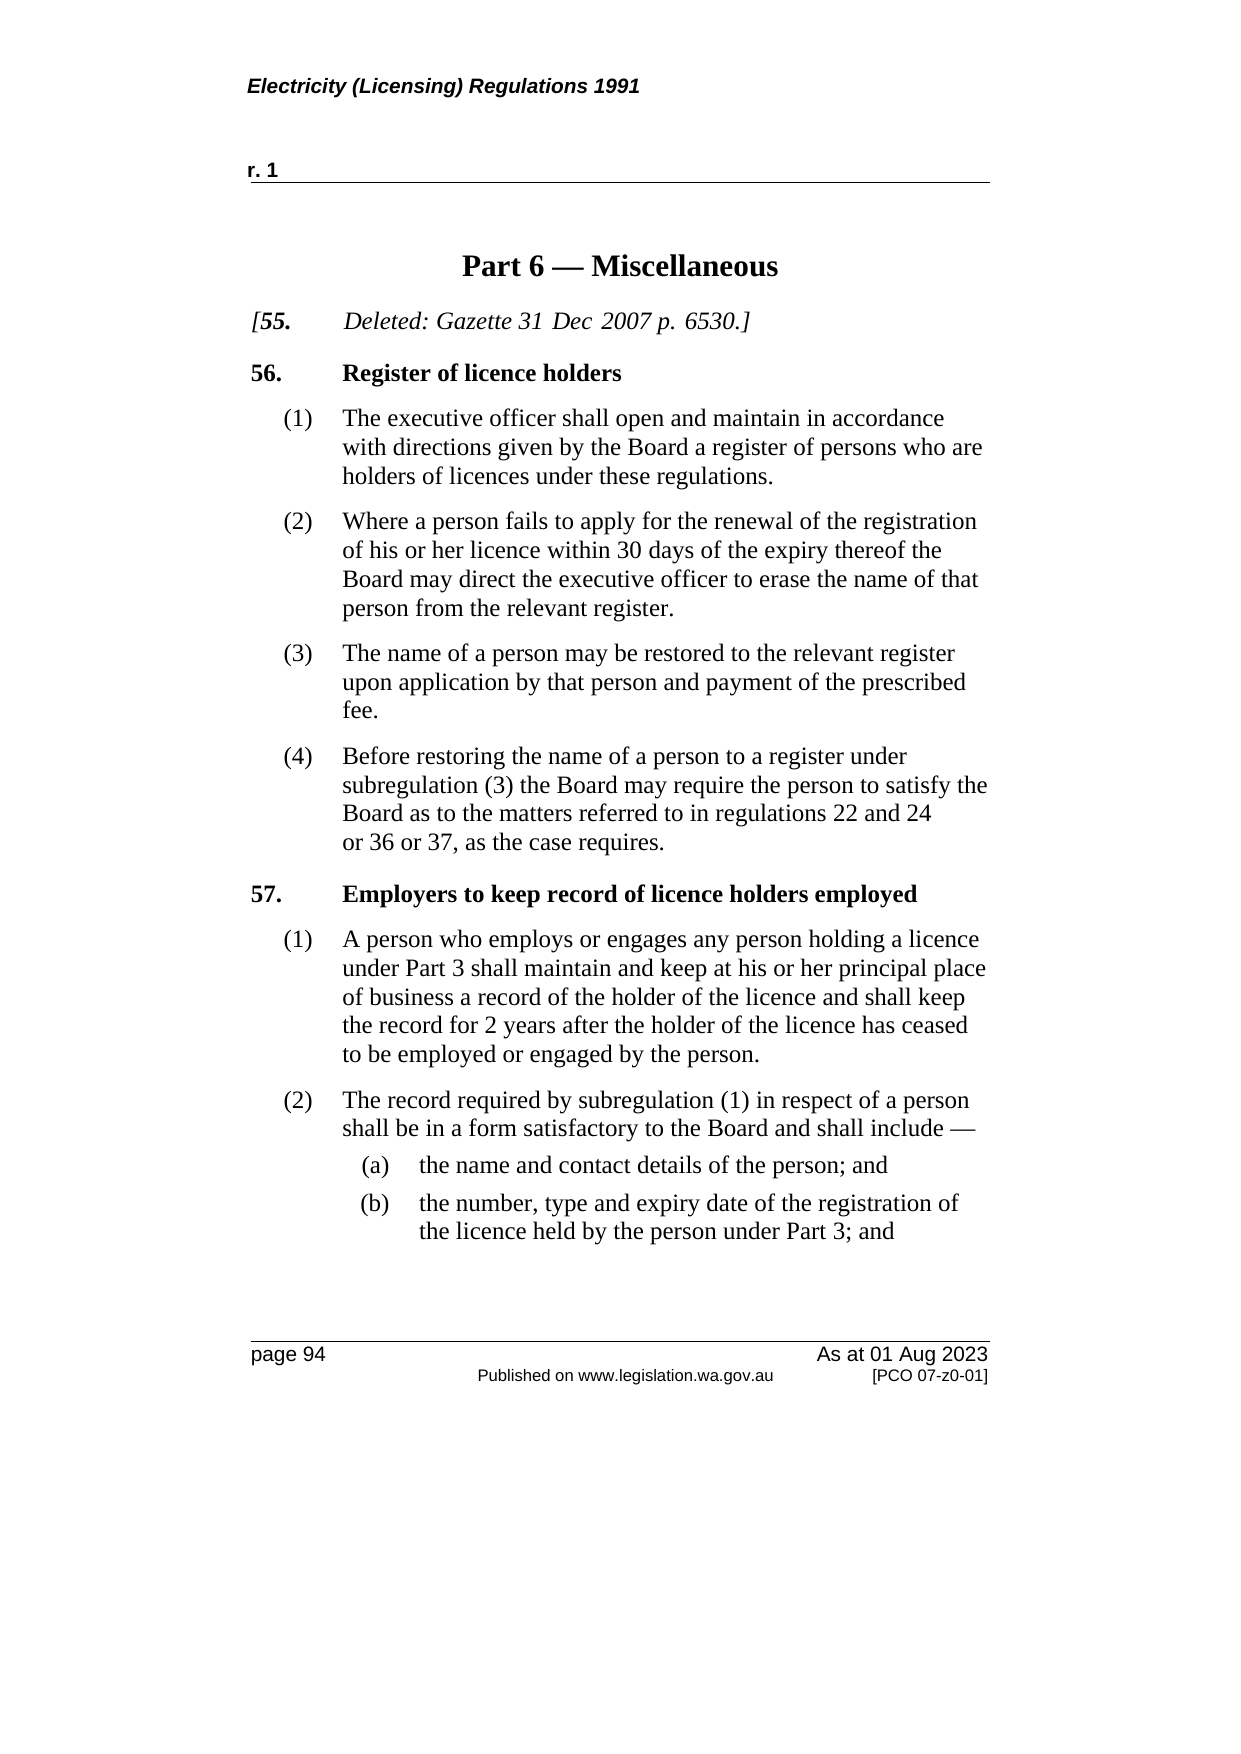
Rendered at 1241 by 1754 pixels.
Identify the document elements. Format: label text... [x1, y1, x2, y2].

text (4) Before restoring the name of a person to a register under subregulation (3) the Board may require the person to satisfy the Board as to the matters referred to in regulations 22 and 24 or 36 or 37, as the case requires. [251, 741, 990, 856]
text [55. Deleted: Gazette 31 Dec 2007 p. 6530.] [251, 306, 990, 335]
text (2) The record required by subregulation (1) in respect of a person shall be in a form satisfactory to the Board and shall include — [251, 1085, 990, 1142]
subtitle 56. Register of licence holders [251, 358, 990, 387]
subtitle 57. Employers to keep record of licence holders employed [251, 879, 990, 908]
text (1) A person who employs or engages any person holding a licence under Part 3 shall maintain and keep at his or her principal place of business a record of the holder of the licence and shall keep the record for 2 years after the holder of the licence has ceased to be employed or engaged by the person. [251, 924, 990, 1068]
text (2) Where a person fails to apply for the renewal of the registration of his or her licence within 30 days of the expiry thereof the Board may direct the executive officer to erase the name of that person from the relevant register. [251, 506, 990, 621]
subtitle Part 6 — Miscellaneous [251, 247, 990, 283]
text (b) the number, type and expiry date of the registration of the licence held by the person under Part 3; and [251, 1188, 990, 1245]
text (3) The name of a person may be restored to the relevant register upon application by that person and payment of the prescribed fee. [251, 638, 990, 724]
text (a) the name and contact details of the person; and [251, 1151, 990, 1179]
text (1) The executive officer shall open and maintain in accordance with directions given by the Board a register of persons who are holders of licences under these regulations. [251, 403, 990, 490]
